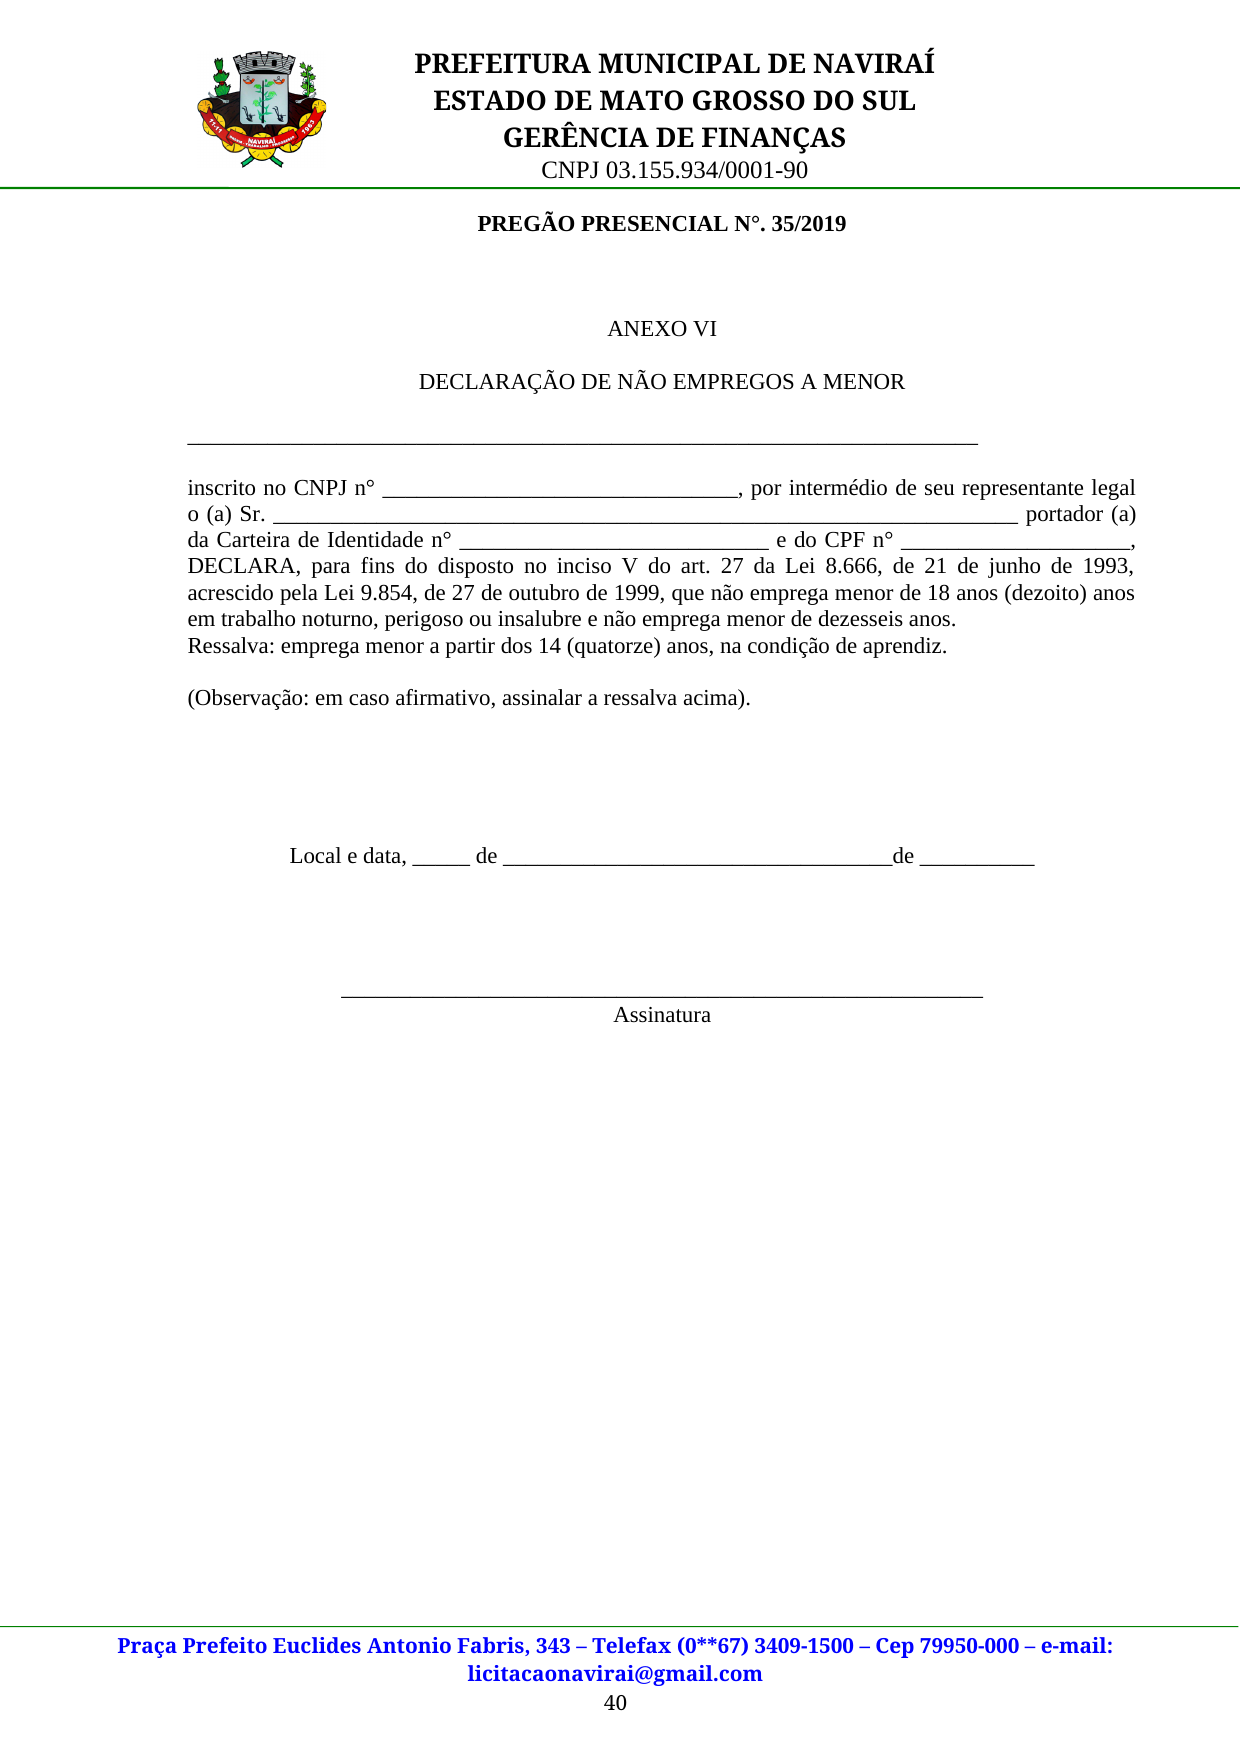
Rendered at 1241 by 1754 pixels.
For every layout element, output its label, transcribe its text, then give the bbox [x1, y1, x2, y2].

text Local e data, _____ de __________________________________de __________ [187, 842, 1137, 869]
text ANEXO VI [187, 315, 1137, 342]
text (Observação: em caso afirmativo, assinalar a ressalva acima). [187, 684, 1137, 711]
text _____________________________________________________________________ [187, 421, 1137, 447]
text ________________________________________________________ [187, 974, 1137, 1001]
text inscrito no CNPJ n° _______________________________, por intermédio de seu representante legal o (a) Sr. _________________________________________________________________ portador (a) da Carteira de Identidade n° ___________________________ e do CPF n° ____________________, DECLARA, para fins do disposto no inciso V do art. 27 da Lei 8.666, de 21 de junho de 1993, acrescido pela Lei 9.854, de 27 de outubro de 1999, que não emprega menor de 18 anos (dezoito) anos em trabalho noturno, perigoso ou insalubre e não emprega menor de dezesseis anos. [187, 473, 1137, 632]
text DECLARAÇÃO DE NÃO EMPREGOS A MENOR [187, 368, 1137, 394]
text Assinatura [187, 1001, 1137, 1027]
picture [197, 51, 327, 168]
text PREGÃO PRESENCIAL N°. 35/2019 [187, 210, 1137, 236]
text Ressalva: emprega menor a partir dos 14 (quatorze) anos, na condição de aprendiz. [187, 632, 1137, 658]
